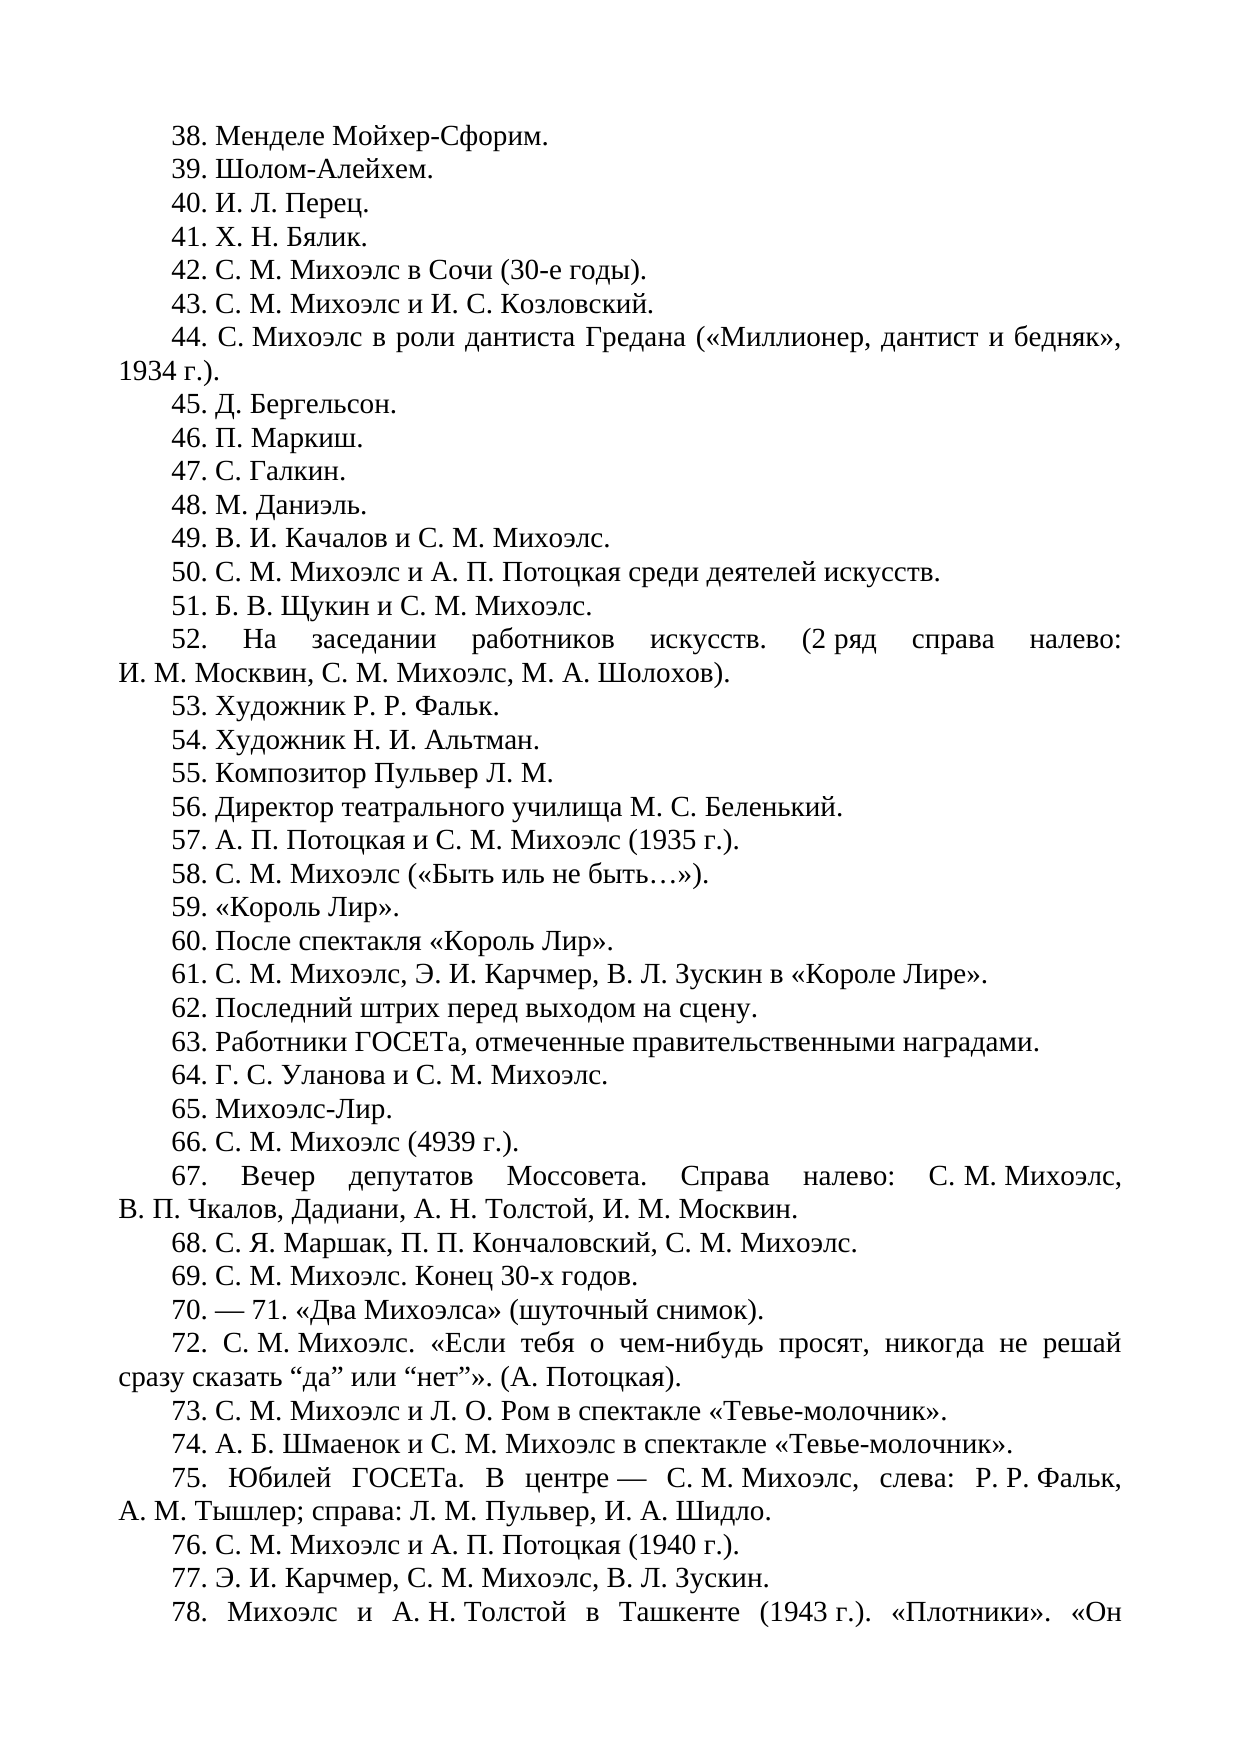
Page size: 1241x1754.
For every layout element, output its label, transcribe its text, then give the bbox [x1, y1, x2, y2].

text 75. Юбилей ГОСЕТа. В центре — С. М. Михоэлс, слева: Р. Р. Фальк, А. М. Тышлер; справа: Л. М. Пульвер, И. А. Шидло. [118, 1460, 1122, 1527]
text 58. С. М. Михоэлс («Быть иль не быть…»). [118, 856, 1122, 889]
text 66. С. М. Михоэлс (4939 г.). [118, 1124, 1122, 1158]
text 42. С. М. Михоэлс в Сочи (30-е годы). [118, 252, 1122, 286]
text 39. Шолом-Алейхем. [118, 152, 1122, 185]
text 61. С. М. Михоэлс, Э. И. Карчмер, В. Л. Зускин в «Короле Лире». [118, 957, 1122, 990]
text 77. Э. И. Карчмер, С. М. Михоэлс, В. Л. Зускин. [118, 1560, 1122, 1594]
text 53. Художник Р. Р. Фальк. [118, 688, 1122, 722]
text 38. Менделе Мойхер-Сфорим. [118, 118, 1122, 152]
text 44. С. Михоэлс в роли дантиста Гредана («Миллионер, дантист и бедняк», 1934 г.). [118, 319, 1122, 386]
text 68. С. Я. Маршак, П. П. Кончаловский, С. М. Михоэлс. [118, 1225, 1122, 1258]
text 48. М. Даниэль. [118, 487, 1122, 521]
text 50. С. М. Михоэлс и А. П. Потоцкая среди деятелей искусств. [118, 554, 1122, 588]
text 76. С. М. Михоэлс и А. П. Потоцкая (1940 г.). [118, 1527, 1122, 1560]
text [118, 1594, 1122, 1627]
text 60. После спектакля «Король Лир». [118, 923, 1122, 957]
text 70. — 71. «Два Михоэлса» (шуточный снимок). [118, 1292, 1122, 1326]
text 67. Вечер депутатов Моссовета. Справа налево: С. М. Михоэлс, В. П. Чкалов, Дадиани, А. Н. Толстой, И. М. Москвин. [118, 1158, 1122, 1225]
text 57. А. П. Потоцкая и С. М. Михоэлс (1935 г.). [118, 822, 1122, 856]
text 63. Работники ГОСЕТа, отмеченные правительственными наградами. [118, 1024, 1122, 1057]
text 49. В. И. Качалов и С. М. Михоэлс. [118, 521, 1122, 554]
text 65. Михоэлс-Лир. [118, 1091, 1122, 1124]
text 62. Последний штрих перед выходом на сцену. [118, 990, 1122, 1024]
text 45. Д. Бергельсон. [118, 386, 1122, 420]
text 69. С. М. Михоэлс. Конец 30-х годов. [118, 1258, 1122, 1292]
text 56. Директор театрального училища М. С. Беленький. [118, 789, 1122, 822]
text 59. «Король Лир». [118, 889, 1122, 923]
text 47. С. Галкин. [118, 453, 1122, 487]
text 40. И. Л. Перец. [118, 185, 1122, 219]
text 51. Б. В. Щукин и С. М. Михоэлс. [118, 588, 1122, 621]
text 52. На заседании работников искусств. (2 ряд справа налево: И. М. Москвин, С. М. Михоэлс, М. А. Шолохов). [118, 621, 1122, 688]
text 54. Художник Н. И. Альтман. [118, 722, 1122, 755]
text 41. Х. Н. Бялик. [118, 219, 1122, 252]
text {198} 43. С. М. Михоэлс и И. С. Козловский. [118, 286, 1122, 319]
text 74. А. Б. Шмаенок и С. М. Михоэлс в спектакле «Тевье-молочник». [118, 1426, 1122, 1460]
text 64. Г. С. Уланова и С. М. Михоэлс. [118, 1057, 1122, 1091]
text 46. П. Маркиш. [118, 420, 1122, 453]
text 72. С. М. Михоэлс. «Если тебя о чем-нибудь просят, никогда не решай сразу сказать “да” или “нет”». (А. Потоцкая). [118, 1326, 1122, 1393]
text 55. Композитор Пульвер Л. М. [118, 755, 1122, 789]
text 73. С. М. Михоэлс и Л. О. Ром в спектакле «Тевье-молочник». [118, 1393, 1122, 1426]
